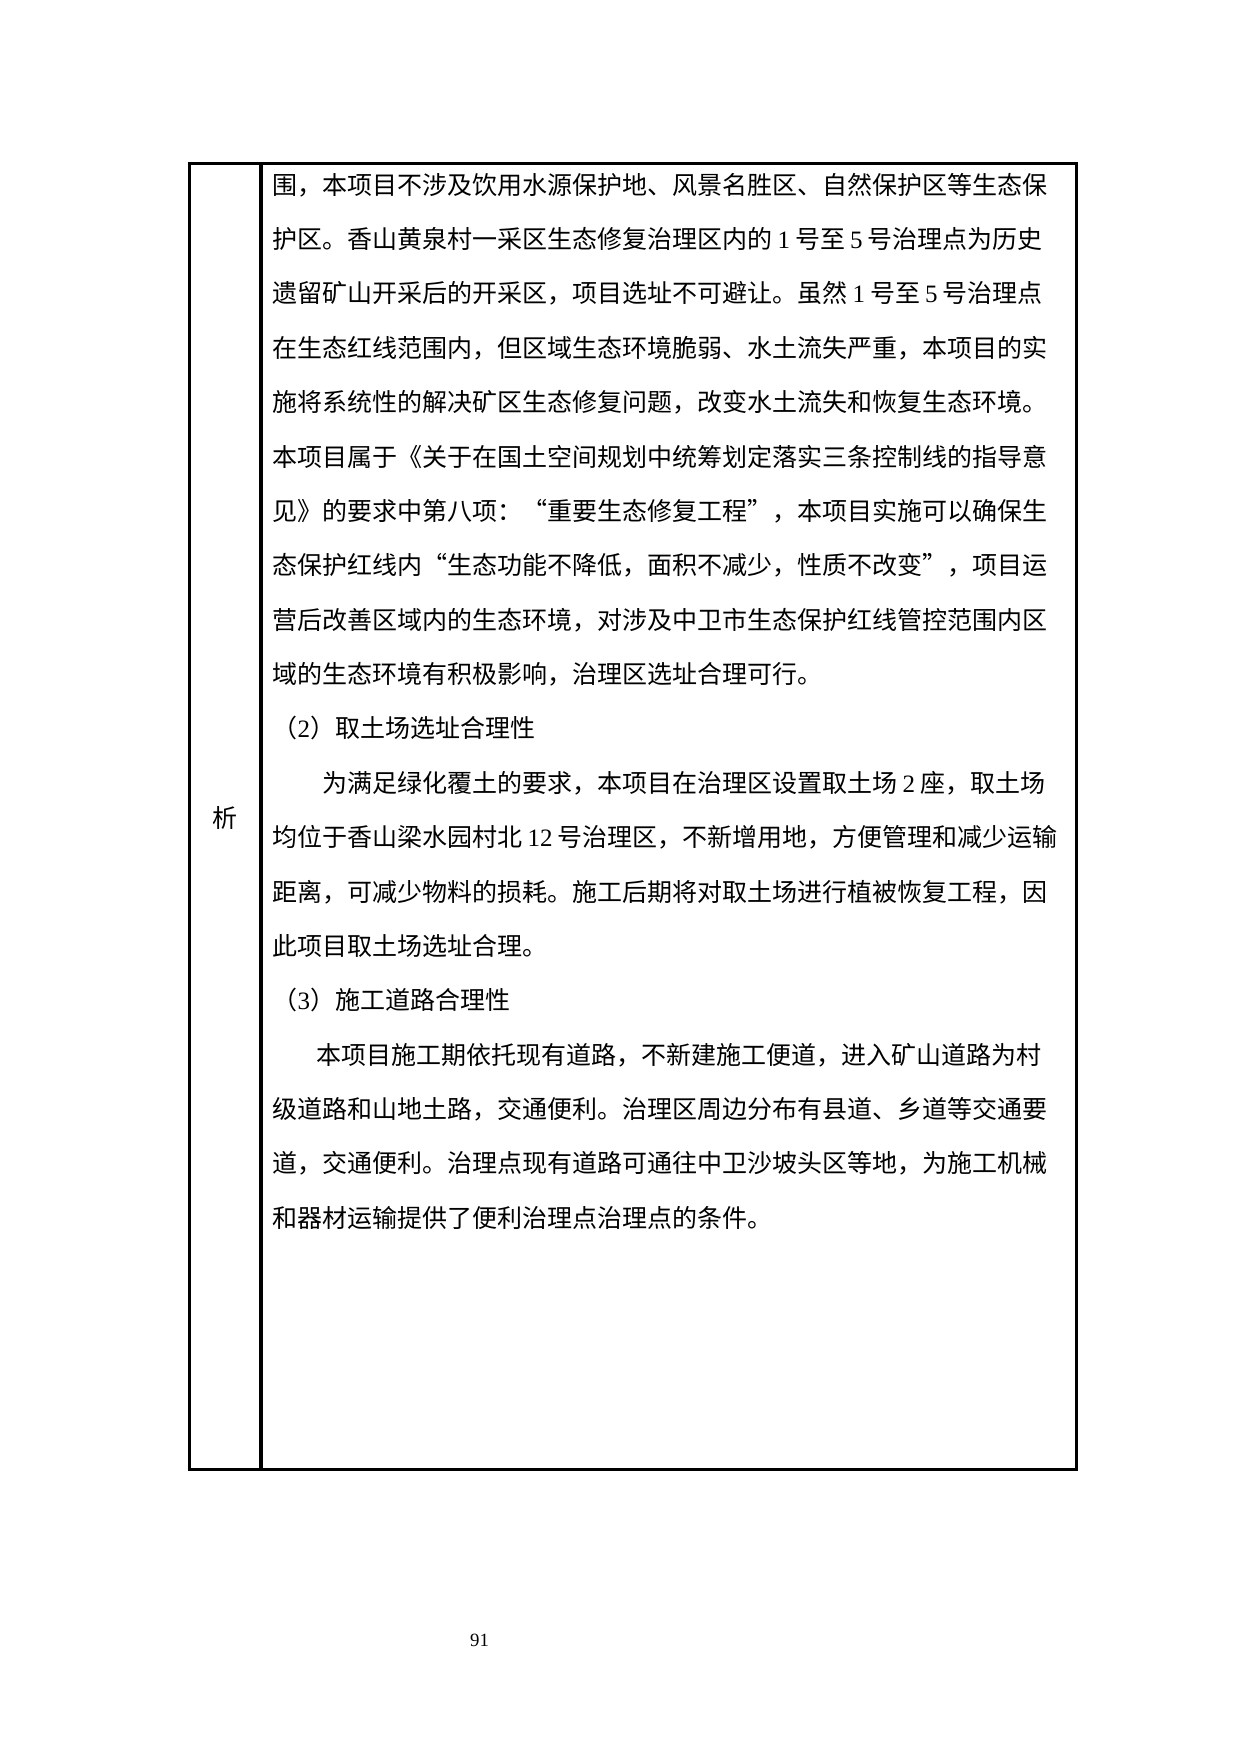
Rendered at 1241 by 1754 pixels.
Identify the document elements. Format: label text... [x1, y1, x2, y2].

table_cell 选址选线环境合理性分析 [191, 165, 259, 1468]
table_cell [263, 165, 1075, 1468]
